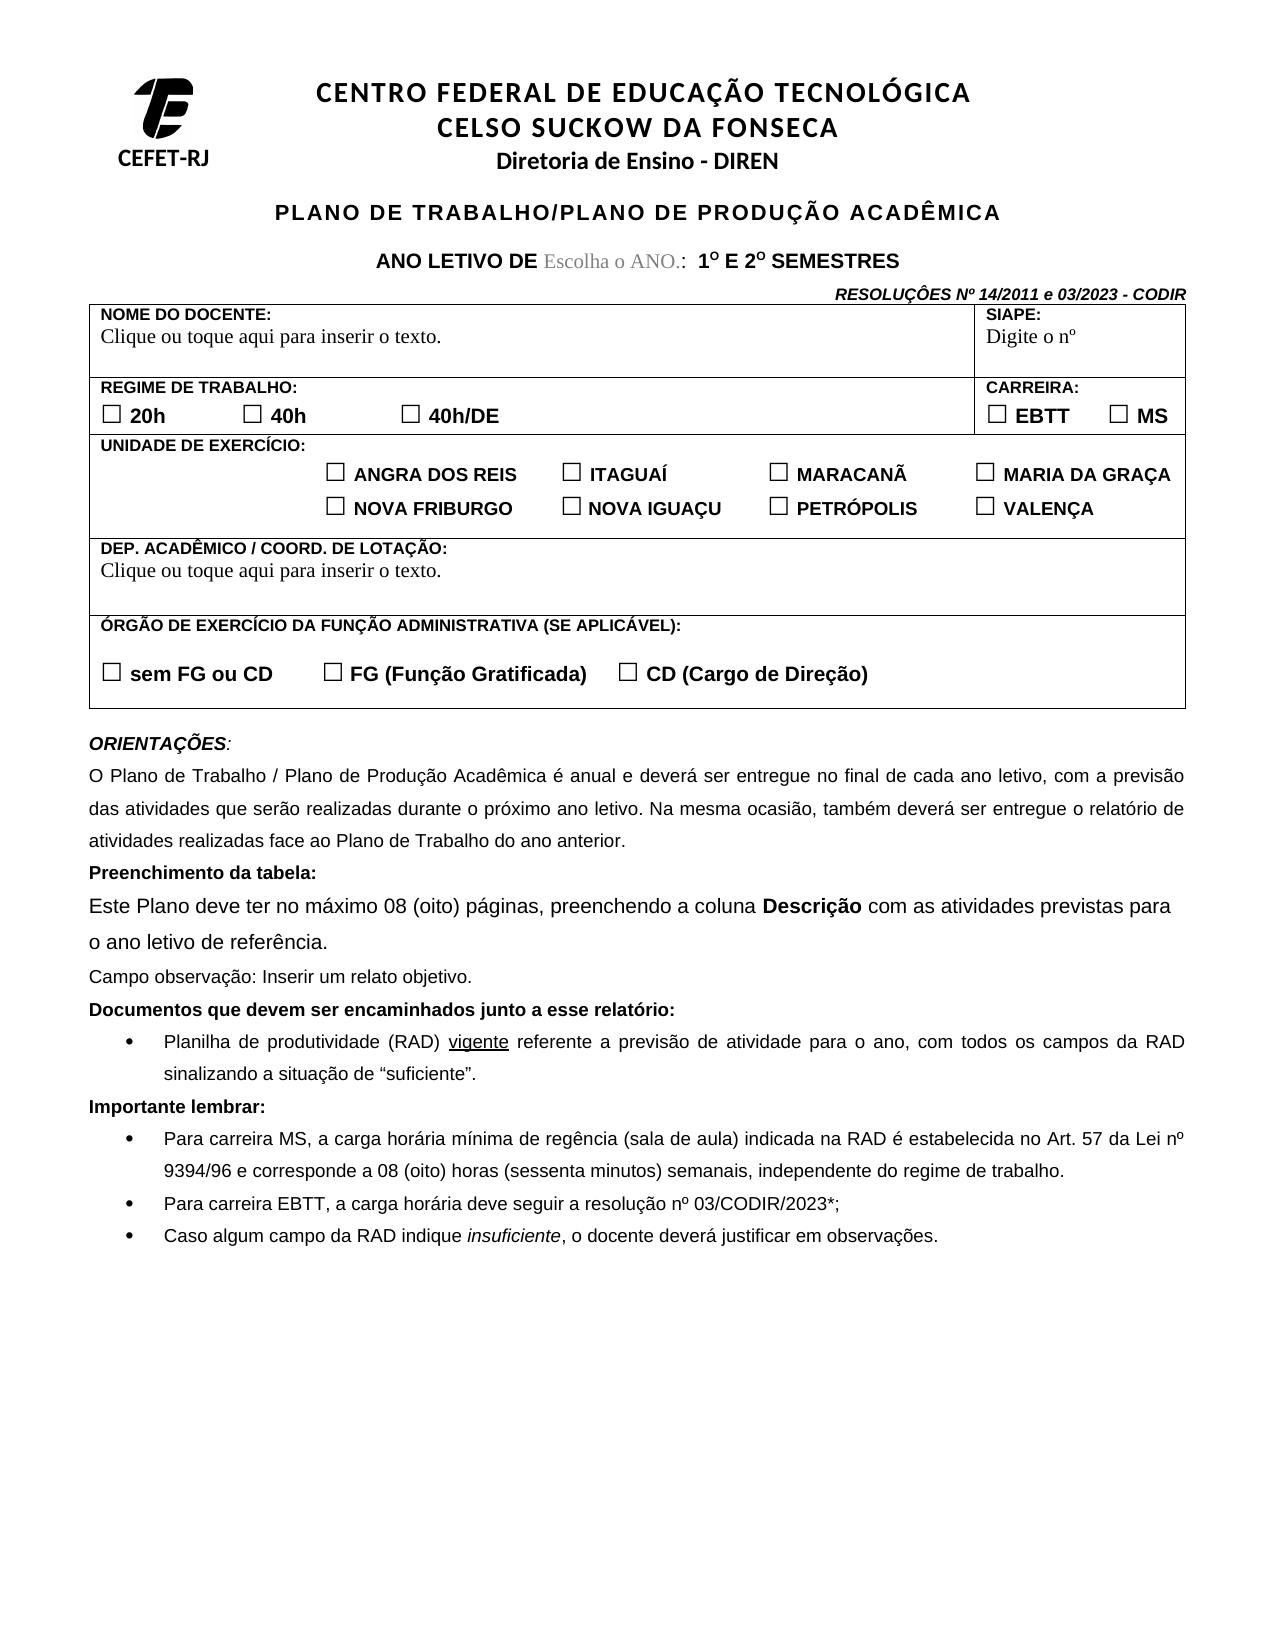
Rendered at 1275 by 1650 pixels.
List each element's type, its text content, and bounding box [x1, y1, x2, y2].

list Para carreira EBTT, a carga horária deve seguir a resolução nº 03/CODIR/2023*; [126, 1192, 1186, 1214]
table_cell DEP. ACADÊMICO / COORD. DE LOTAÇÃO: [90, 539, 1185, 615]
text RESOLUÇÔES Nº 14/2011 e 03/2023 - CODIR [89, 285, 1186, 304]
text O Plano de Trabalho / Plano de Produção Acadêmica é anual e deverá ser entregue no final de cada ano letivo, com a previsão das atividades que serão realizadas durante o próximo ano letivo. Na mesma ocasião, também deverá ser entregue o relatório de atividades realizadas face ao Plano de Trabalho do ano anterior. [89, 765, 1186, 851]
text CENTRO FEDERAL DE EDUCAÇÃO TECNOLÓGICA [239, 74, 1186, 109]
text CELSO SUCKOW DA FONSECA [239, 109, 1186, 145]
text Diretoria de Ensino - DIREN [239, 145, 1186, 176]
table_cell CARREIRA: EBTT MS [975, 378, 1185, 434]
text Campo observação: Inserir um relato objetivo. [89, 966, 1186, 988]
table_cell ÓRGÃO DE EXERCÍCIO DA FUNÇÃO ADMINISTRATIVA (SE APLICÁVEL): sem FG ou CD FG (Função Gratificada) CD (Cargo de Direção) [90, 616, 1185, 708]
table_header NOME DO DOCENTE: [90, 305, 974, 377]
picture [133, 78, 194, 143]
table_header SIAPE: [975, 305, 1185, 377]
table_cell UNIDADE DE EXERCÍCIO: ANGRA DOS REIS ITAGUAÍ MARACANÃ MARIA DA GRAÇA NOVA FRIBURGO NOVA IGUAÇU PETRÓPOLIS VALENÇA [90, 435, 1185, 538]
text Preenchimento da tabela: [89, 862, 1186, 883]
list Planilha de produtividade (RAD) vigente referente a previsão de atividade para o ano, com todos os campos da RAD sinalizando a situação de “suficiente”. [126, 1031, 1186, 1085]
text ANO LETIVO DE : 1O E 2O SEMESTRES [89, 249, 1186, 273]
table_cell REGIME DE TRABALHO: 20h 40h 40h/DE [90, 378, 974, 434]
list Para carreira MS, a carga horária mínima de regência (sala de aula) indicada na RAD é estabelecida no Art. 57 da Lei nº 9394/96 e corresponde a 08 (oito) horas (sessenta minutos) semanais, independente do regime de trabalho. [126, 1128, 1186, 1182]
list Caso algum campo da RAD indique insuficiente, o docente deverá justificar em observações. [126, 1225, 1186, 1247]
text PLANO DE TRABALHO/PLANO DE PRODUÇÃO ACADÊMICA [89, 199, 1186, 225]
text Importante lembrar: [89, 1095, 1186, 1117]
text Documentos que devem ser encaminhados junto a esse relatório: [89, 998, 1186, 1020]
text ORIENTAÇÕES: [89, 733, 1186, 754]
text Este Plano deve ter no máximo 08 (oito) páginas, preenchendo a coluna Descrição com as atividades previstas para o ano letivo de referência. [89, 894, 1186, 954]
